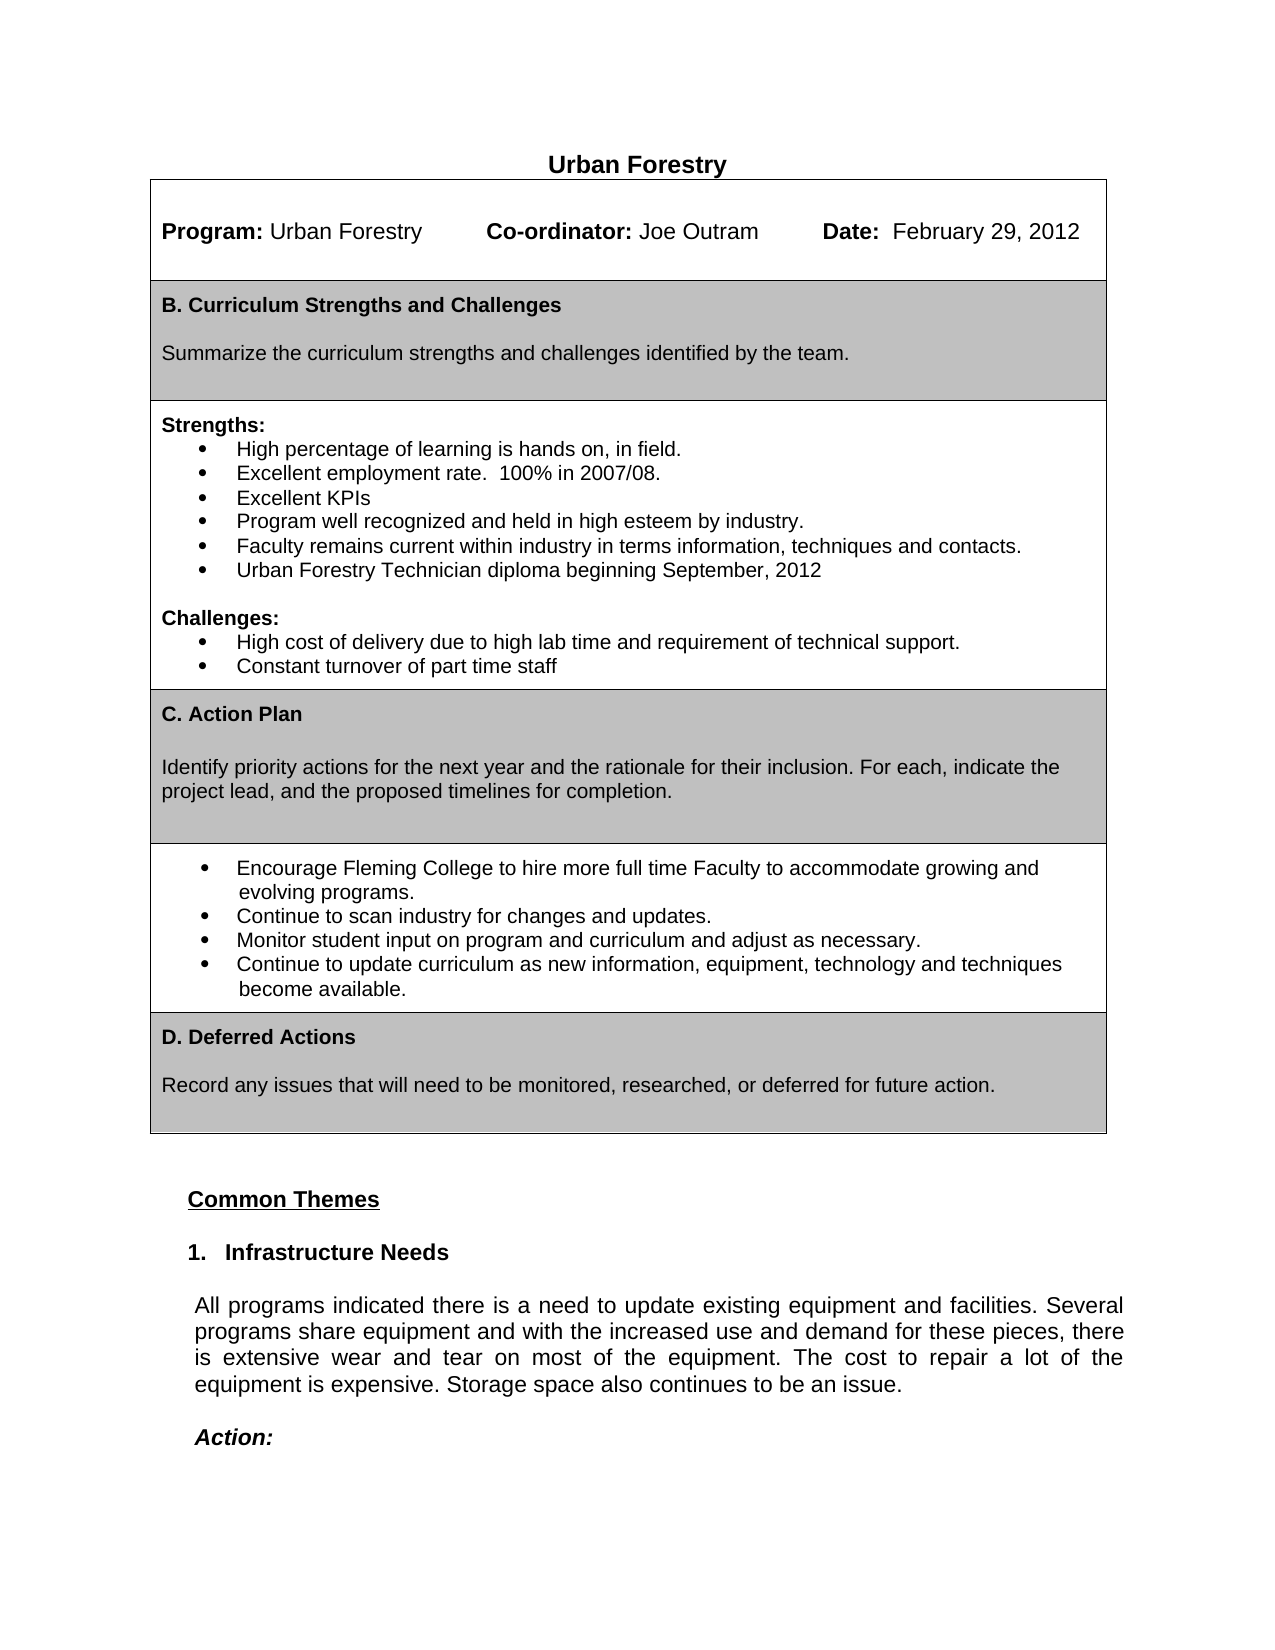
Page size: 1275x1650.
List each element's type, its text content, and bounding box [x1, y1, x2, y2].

table_cell D. Deferred Actions Record any issues that will need to be monitored, researched, or deferred for future action. [151, 1013, 1106, 1132]
table_cell Encourage Fleming College to hire more full time Faculty to accommodate growing and evolving programs. Continue to scan industry for changes and updates. Monitor student input on program and curriculum and adjust as necessary. Continue to update curriculum as new information, equipment, technology and techniques become available. [151, 844, 1106, 1012]
text All programs indicated there is a need to update existing equipment and facilities. Several programs share equipment and with the increased use and demand for these pieces, there is extensive wear and tear on most of the equipment. The cost to repair a lot of the equipment is expensive. Storage space also continues to be an issue. [194, 1292, 1125, 1397]
table_cell B. Curriculum Strengths and Challenges Summarize the curriculum strengths and challenges identified by the team. [151, 281, 1106, 400]
table_cell Strengths: High percentage of learning is hands on, in field. Excellent employment rate. 100% in 2007/08. Excellent KPIs Program well recognized and held in high esteem by industry. Faculty remains current within industry in terms information, techniques and contacts. Urban Forestry Technician diploma beginning September, 2012 Challenges: High cost of delivery due to high lab time and requirement of technical support. Constant turnover of part time staff [151, 401, 1106, 689]
text Urban Forestry [150, 150, 1125, 179]
list Infrastructure Needs [187, 1239, 1125, 1265]
table_cell C. Action Plan Identify priority actions for the next year and the rationale for their inclusion. For each, indicate the project lead, and the proposed timelines for completion. [151, 690, 1106, 843]
text Common Themes [187, 1186, 1125, 1213]
text Action: [194, 1423, 1125, 1450]
table_header Program: Urban Forestry Co-ordinator: Joe Outram Date: February 29, 2012 [151, 180, 1106, 280]
